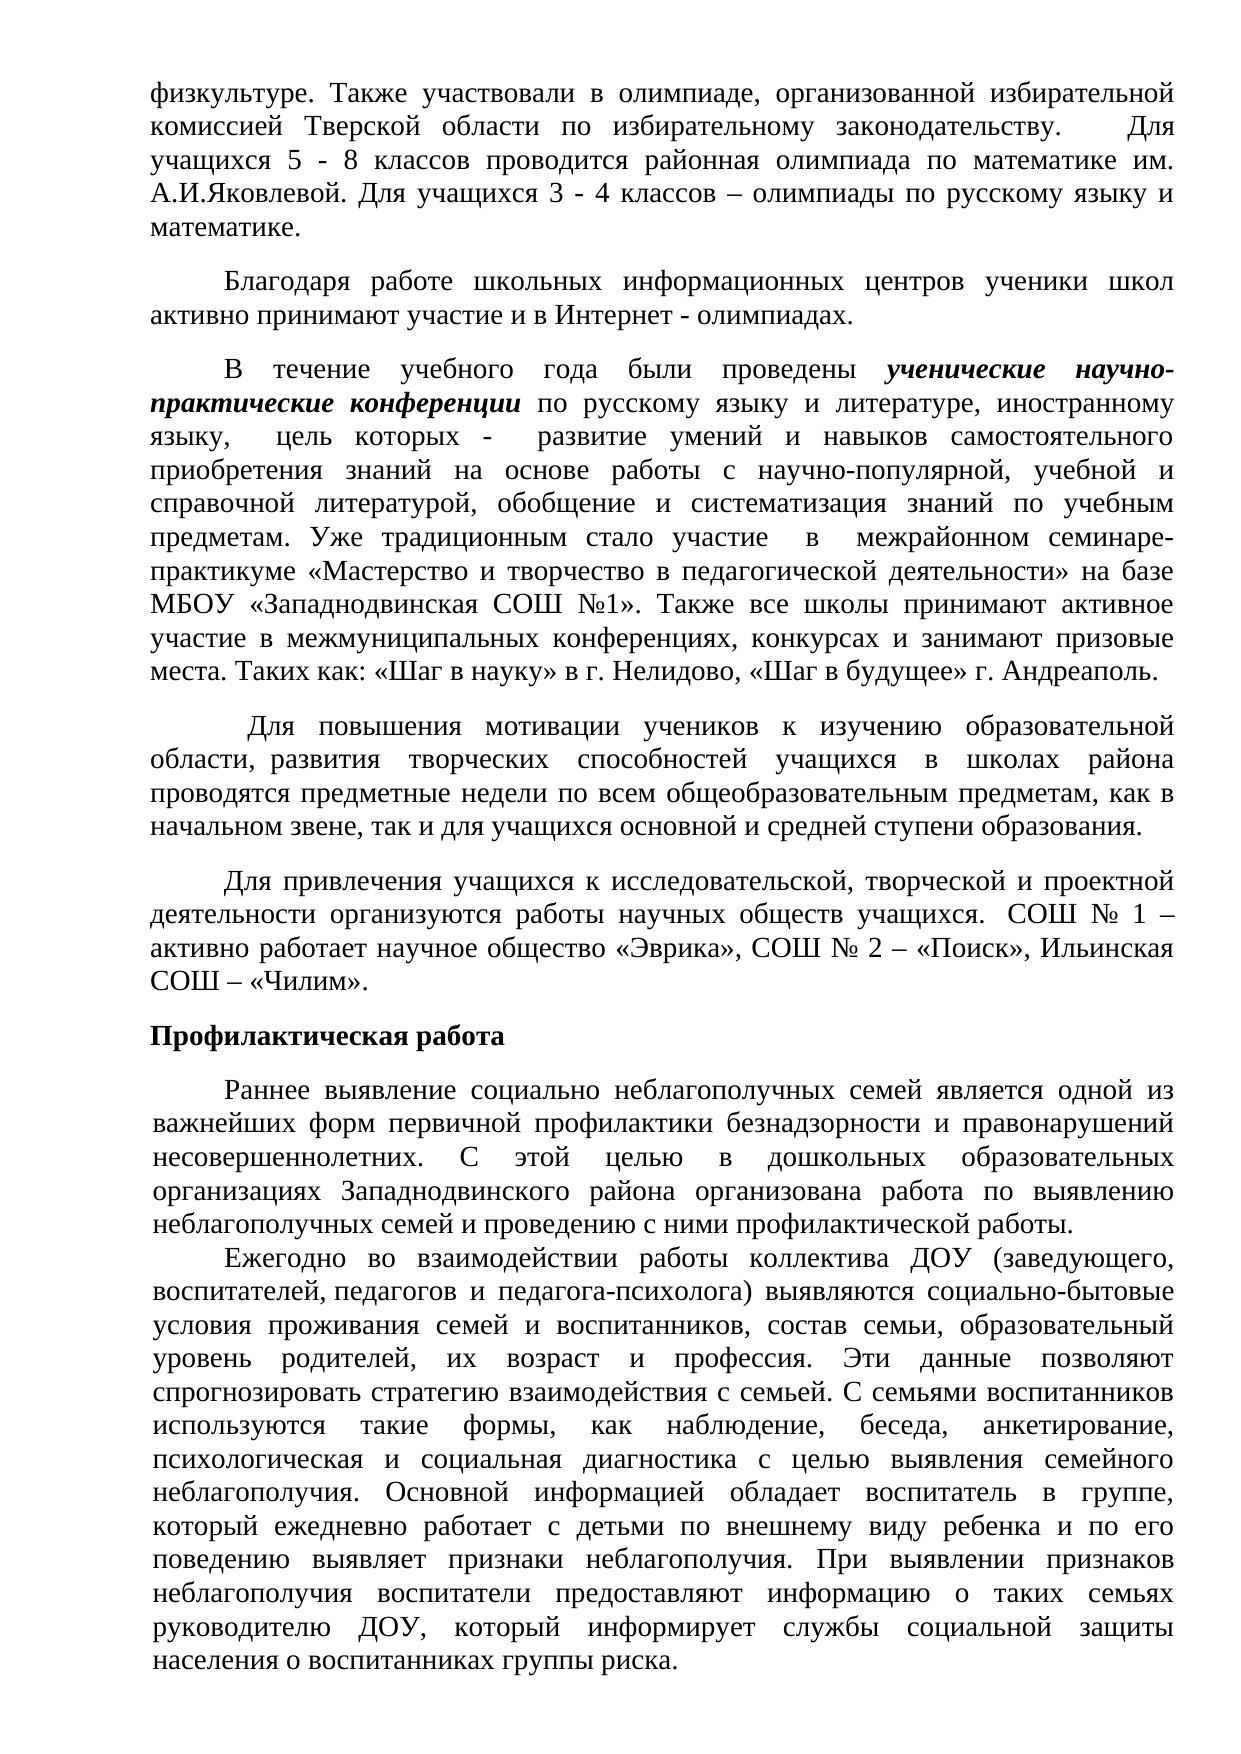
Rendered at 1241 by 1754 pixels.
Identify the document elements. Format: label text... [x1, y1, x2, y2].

text Благодаря работе школьных информационных центров ученики школ активно принимают участие и в Интернет - олимпиадах. [150, 263, 1175, 331]
text Для привлечения учащихся к исследовательской, творческой и проектной деятельности организуются работы научных обществ учащихся. СОШ № 1 – активно работает научное общество «Эврика», СОШ № 2 – «Поиск», Ильинская СОШ – «Чилим». [150, 863, 1175, 997]
text Профилактическая работа [150, 1018, 1175, 1051]
text Для повышения мотивации учеников к изучению образовательной области, развития творческих способностей учащихся в школах района проводятся предметные недели по всем общеобразовательным предметам, как в начальном звене, так и для учащихся основной и средней ступени образования. [150, 708, 1175, 842]
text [150, 75, 1175, 243]
text Раннее выявление социально неблагополучных семей является одной из важнейших форм первичной профилактики безнадзорности и правонарушений несовершеннолетних. С этой целью в дошкольных образовательных организациях Западнодвинского района организована работа по выявлению неблагополучных семей и проведению с ними профилактической работы. [152, 1072, 1175, 1240]
text В течение учебного года были проведены ученические научно-практические конференции по русскому языку и литературе, иностранному языку, цель которых - развитие умений и навыков самостоятельного приобретения знаний на основе работы с научно-популярной, учебной и справочной литературой, обобщение и систематизация знаний по учебным предметам. Уже традиционным стало участие в межрайонном семинаре-практикуме «Мастерство и творчество в педагогической деятельности» на базе МБОУ «Западнодвинская СОШ №1». Также все школы принимают активное участие в межмуниципальных конференциях, конкурсах и занимают призовые места. Таких как: «Шаг в науку» в г. Нелидово, «Шаг в будущее» г. Андреаполь. [150, 351, 1175, 687]
text Ежегодно во взаимодействии работы коллектива ДОУ (заведующего, воспитателей, педагогов и педагога-психолога) выявляются социально-бытовые условия проживания семей и воспитанников, состав семьи, образовательный уровень родителей, их возраст и профессия. Эти данные позволяют спрогнозировать стратегию взаимодействия с семьей. С семьями воспитанников используются такие формы, как наблюдение, беседа, анкетирование, психологическая и социальная диагностика с целью выявления семейного неблагополучия. Основной информацией обладает воспитатель в группе, который ежедневно работает с детьми по внешнему виду ребенка и по его поведению выявляет признаки неблагополучия. При выявлении признаков неблагополучия воспитатели предоставляют информацию о таких семьях руководителю ДОУ, который информирует службы социальной защиты населения о воспитанниках группы риска. [152, 1240, 1175, 1676]
